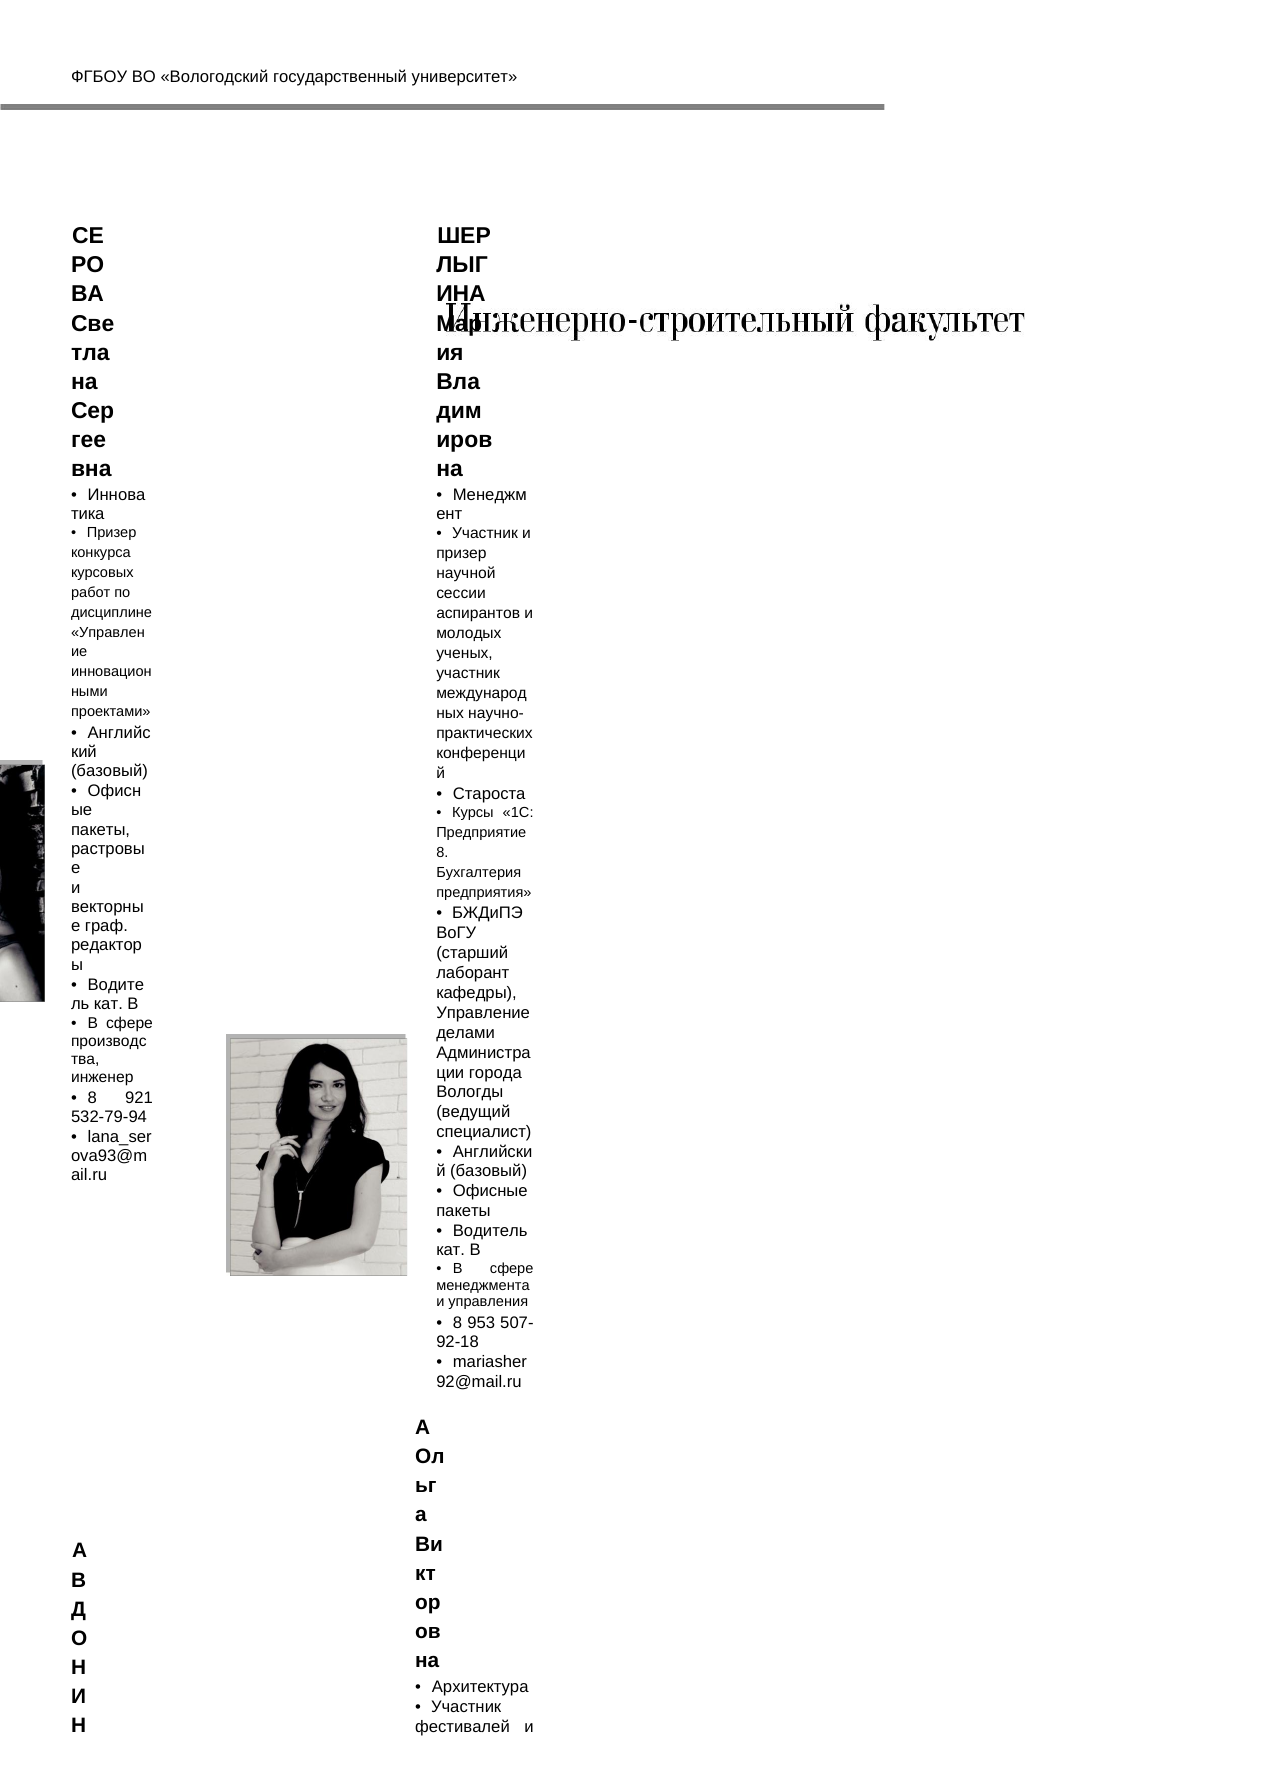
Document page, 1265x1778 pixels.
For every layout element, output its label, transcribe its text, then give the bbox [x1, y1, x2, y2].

list Призер конкурса курсовых работ по дисциплине «Управление инновационными проектами» [71, 524, 153, 719]
list Английский (базовый) [436, 1142, 533, 1180]
text и векторные граф. редакторы [71, 878, 153, 973]
list Менеджмент [436, 484, 533, 523]
list Инноватика [71, 484, 153, 523]
picture [0, 104, 885, 110]
picture [0, 760, 45, 1002]
list 8 921 532-79-94 [71, 1088, 153, 1126]
list Офисные пакеты, растровые [71, 781, 153, 877]
list Архитектура [415, 1677, 533, 1696]
picture [226, 1034, 408, 1276]
list В сфере производства, инженер [71, 1013, 153, 1086]
list Участник фестивалей и практикумов по архитектуре [415, 1697, 533, 1736]
text СЕРОВА Светлана Сергеевна [71, 222, 117, 482]
text ШЕРЛЫГИНА Мария Владимировна [436, 222, 494, 482]
list В сфере менеджмента и управления [436, 1259, 533, 1310]
text АВДОНИНА Ольга Викторовна [415, 1415, 446, 1672]
list 8 953 507-92-18 [436, 1313, 533, 1351]
picture [494, 302, 1025, 341]
list Староста [436, 784, 533, 803]
list Офисные пакеты [436, 1181, 533, 1219]
text ФГБОУ ВО «Вологодский государственный университет» [71, 67, 533, 86]
list Водитель кат. B [436, 1220, 533, 1259]
list Курсы «1С: Предприятие 8. Бухгалтерия предприятия» [436, 804, 533, 900]
list Участник и призер научной сессии аспирантов и молодых ученых, участник международных научно-практических конференций [436, 524, 533, 782]
list mariasher92@mail.ru [436, 1352, 533, 1391]
list БЖДиПЭ ВоГУ (старший лаборант кафедры), Управление делами Администрации города Вологды (ведущий специалист) [436, 903, 533, 1141]
list Водитель кат. B [71, 974, 153, 1013]
list Английский (базовый) [71, 723, 153, 780]
list lana_serova93@mail.ru [71, 1127, 153, 1184]
text АВДОНИНА Ольга Викторовна [71, 1538, 94, 1737]
